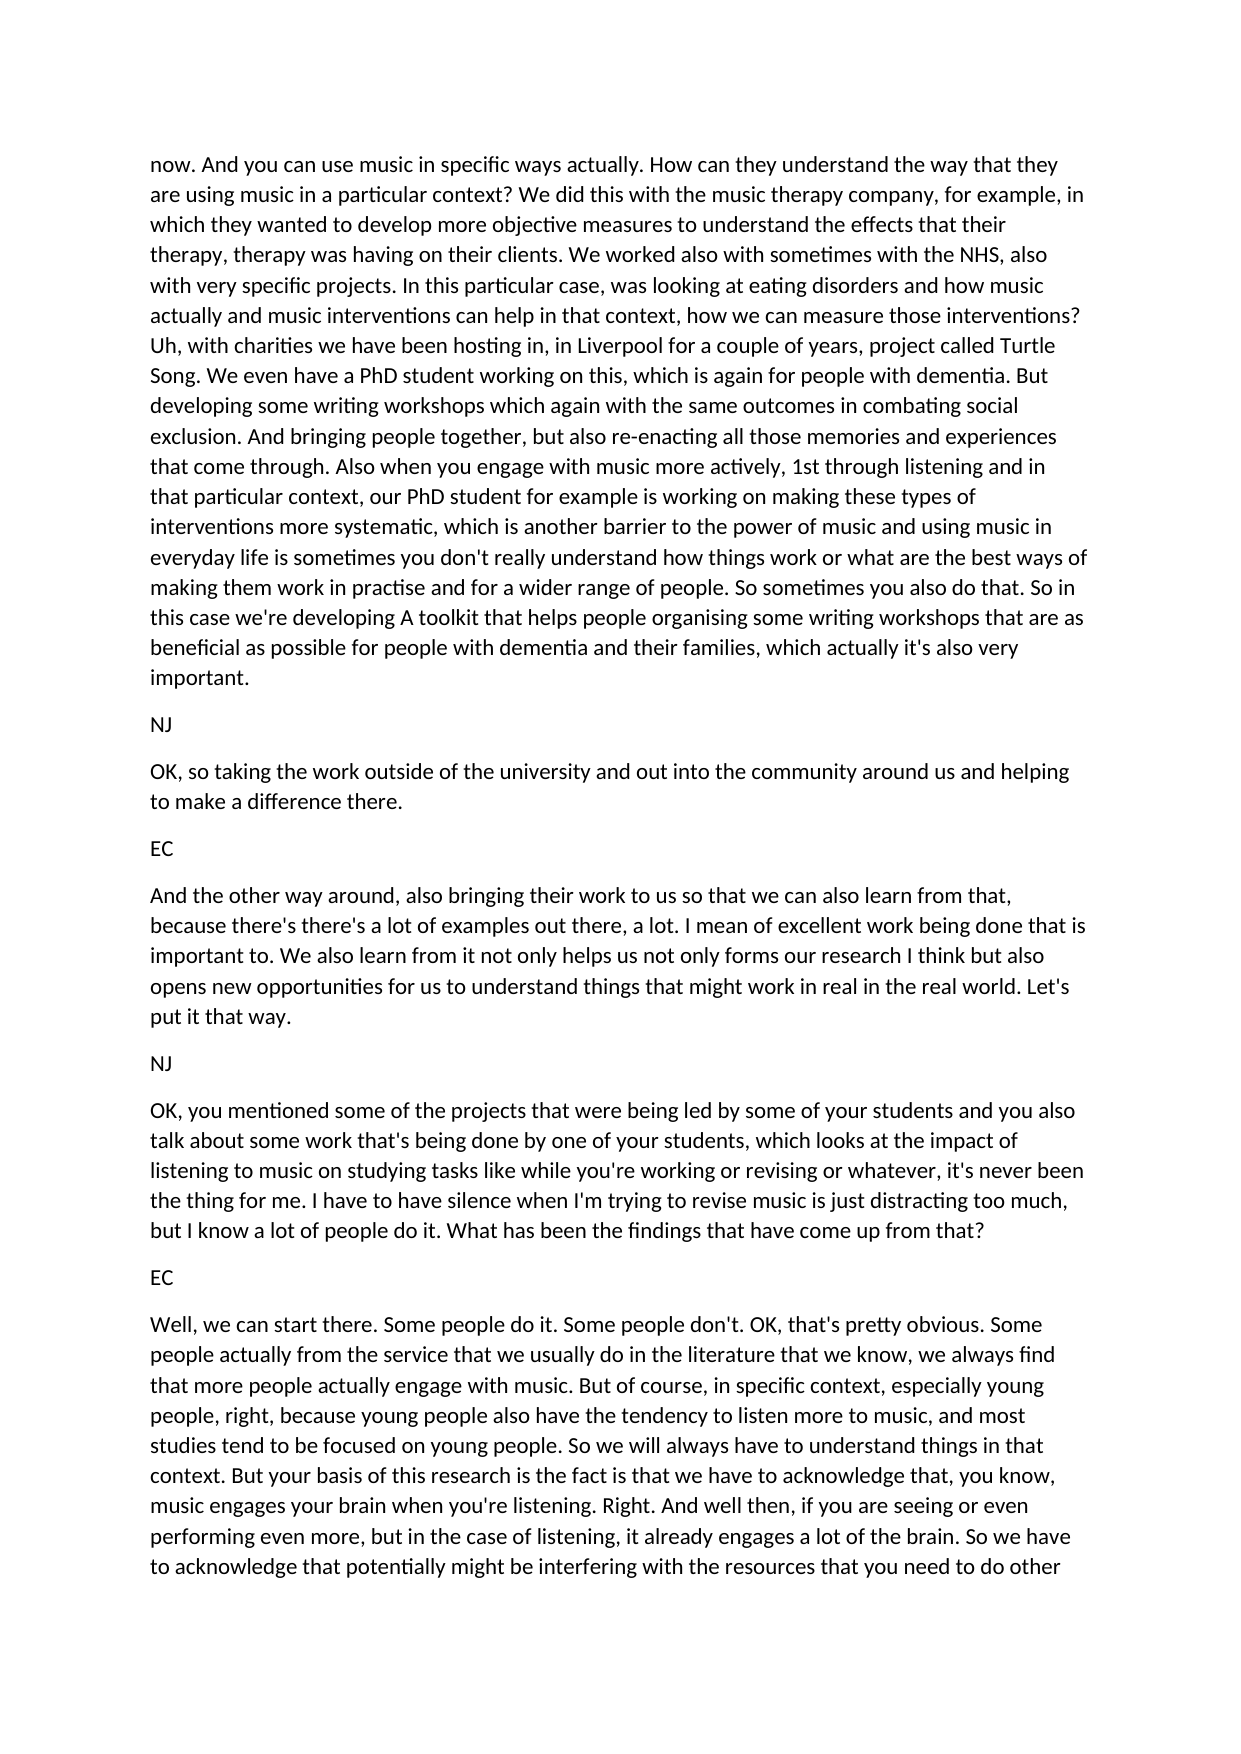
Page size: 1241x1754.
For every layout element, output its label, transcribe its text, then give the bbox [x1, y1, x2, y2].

text NJ [150, 1049, 1090, 1077]
text And the other way around, also bringing their work to us so that we can also learn from that, because there's there's a lot of examples out there, a lot. I mean of excellent work being done that is important to. We also learn from it not only helps us not only forms our research I think but also opens new opportunities for us to understand things that might work in real in the real world. Let's put it that way. [150, 881, 1090, 1030]
text OK, so taking the work outside of the university and out into the community around us and helping to make a difference there. [150, 757, 1090, 816]
text EC [150, 1263, 1090, 1292]
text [150, 1310, 1090, 1580]
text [150, 150, 1090, 692]
text EC [150, 834, 1090, 862]
text OK, you mentioned some of the projects that were being led by some of your students and you also talk about some work that's being done by one of your students, which looks at the impact of listening to music on studying tasks like while you're working or revising or whatever, it's never been the thing for me. I have to have silence when I'm trying to revise music is just distracting too much, but I know a lot of people do it. What has been the findings that have come up from that? [150, 1096, 1090, 1245]
text NJ [150, 710, 1090, 738]
